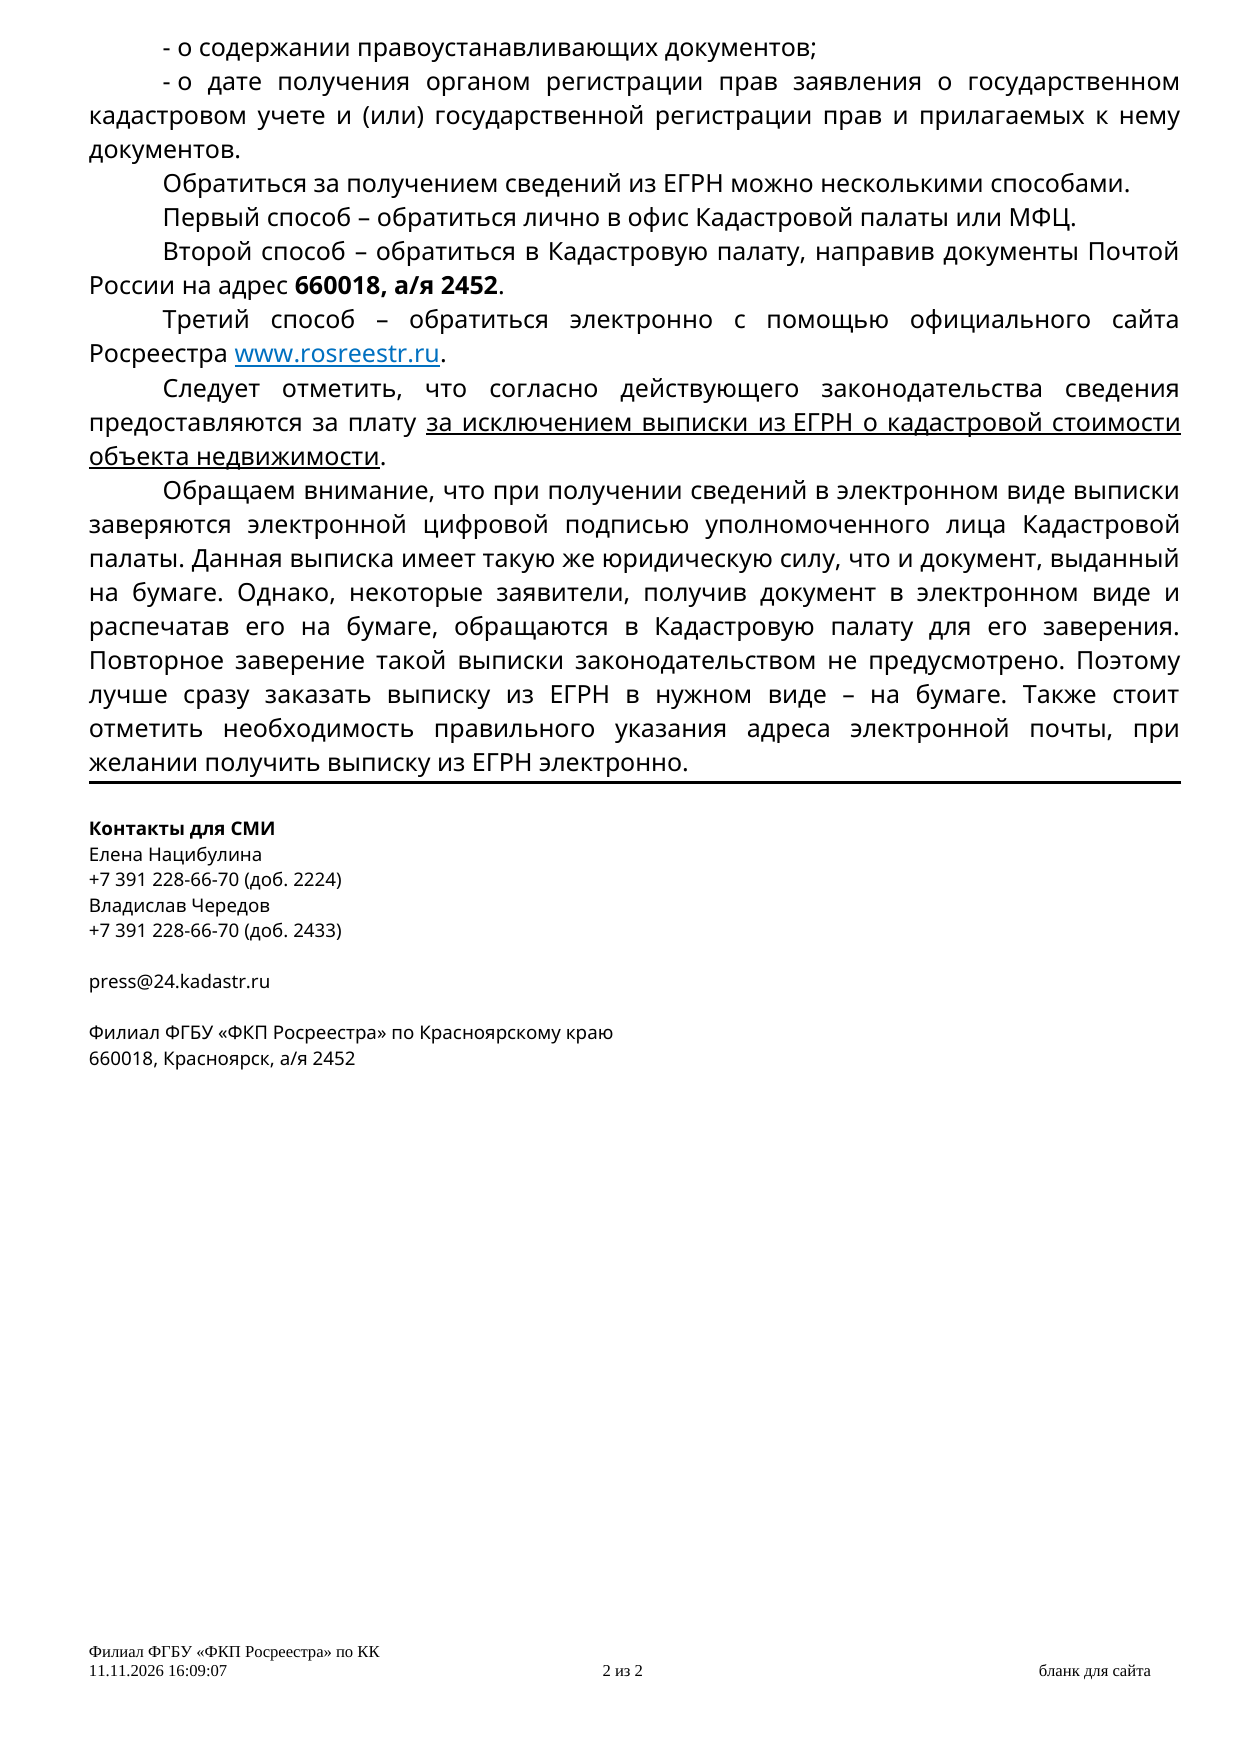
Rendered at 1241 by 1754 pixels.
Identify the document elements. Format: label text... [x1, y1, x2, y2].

text +7 391 228-66-70 (доб. 2433) [89, 917, 1196, 943]
text - о содержании правоустанавливающих документов; [89, 29, 1181, 64]
text - о дате получения органом регистрации прав заявления о государственном кадастровом учете и (или) государственной регистрации прав и прилагаемых к нему документов. [89, 64, 1181, 166]
text 660018, Красноярск, а/я 2452 [89, 1045, 1196, 1071]
text Контакты для СМИ [89, 815, 1181, 841]
list Второй способ – обратиться в Кадастровую палату, направив документы Почтой России на адрес 660018, а/я 2452. [89, 234, 1181, 302]
text +7 391 228-66-70 (доб. 2224) [89, 866, 1196, 892]
text Филиал ФГБУ «ФКП Росреестра» по Красноярскому краю [89, 1019, 1196, 1045]
text Елена Нацибулина [89, 841, 1196, 866]
text press@24.kadastr.ru [89, 968, 1196, 994]
text Следует отметить, что согласно действующего законодательства сведения предоставляются за плату за исключением выписки из ЕГРН о кадастровой стоимости объекта недвижимости. [89, 370, 1181, 472]
list Первый способ – обратиться лично в офис Кадастровой палаты или МФЦ. [89, 200, 1181, 234]
list Третий способ – обратиться электронно с помощью официального сайта Росреестра www.rosreestr.ru. [89, 302, 1181, 370]
text Обращаем внимание, что при получении сведений в электронном виде выписки заверяются электронной цифровой подписью уполномоченного лица Кадастровой палаты. Данная выписка имеет такую же юридическую силу, что и документ, выданный на бумаге. Однако, некоторые заявители, получив документ в электронном виде и распечатав его на бумаге, обращаются в Кадастровую палату для его заверения. Повторное заверение такой выписки законодательством не предусмотрено. Поэтому лучше сразу заказать выписку из ЕГРН в нужном виде – на бумаге. Также стоит отметить необходимость правильного указания адреса электронной почты, при желании получить выписку из ЕГРН электронно. [89, 472, 1181, 781]
text Владислав Чередов [89, 892, 1196, 917]
text Обратиться за получением сведений из ЕГРН можно несколькими способами. [89, 166, 1181, 200]
